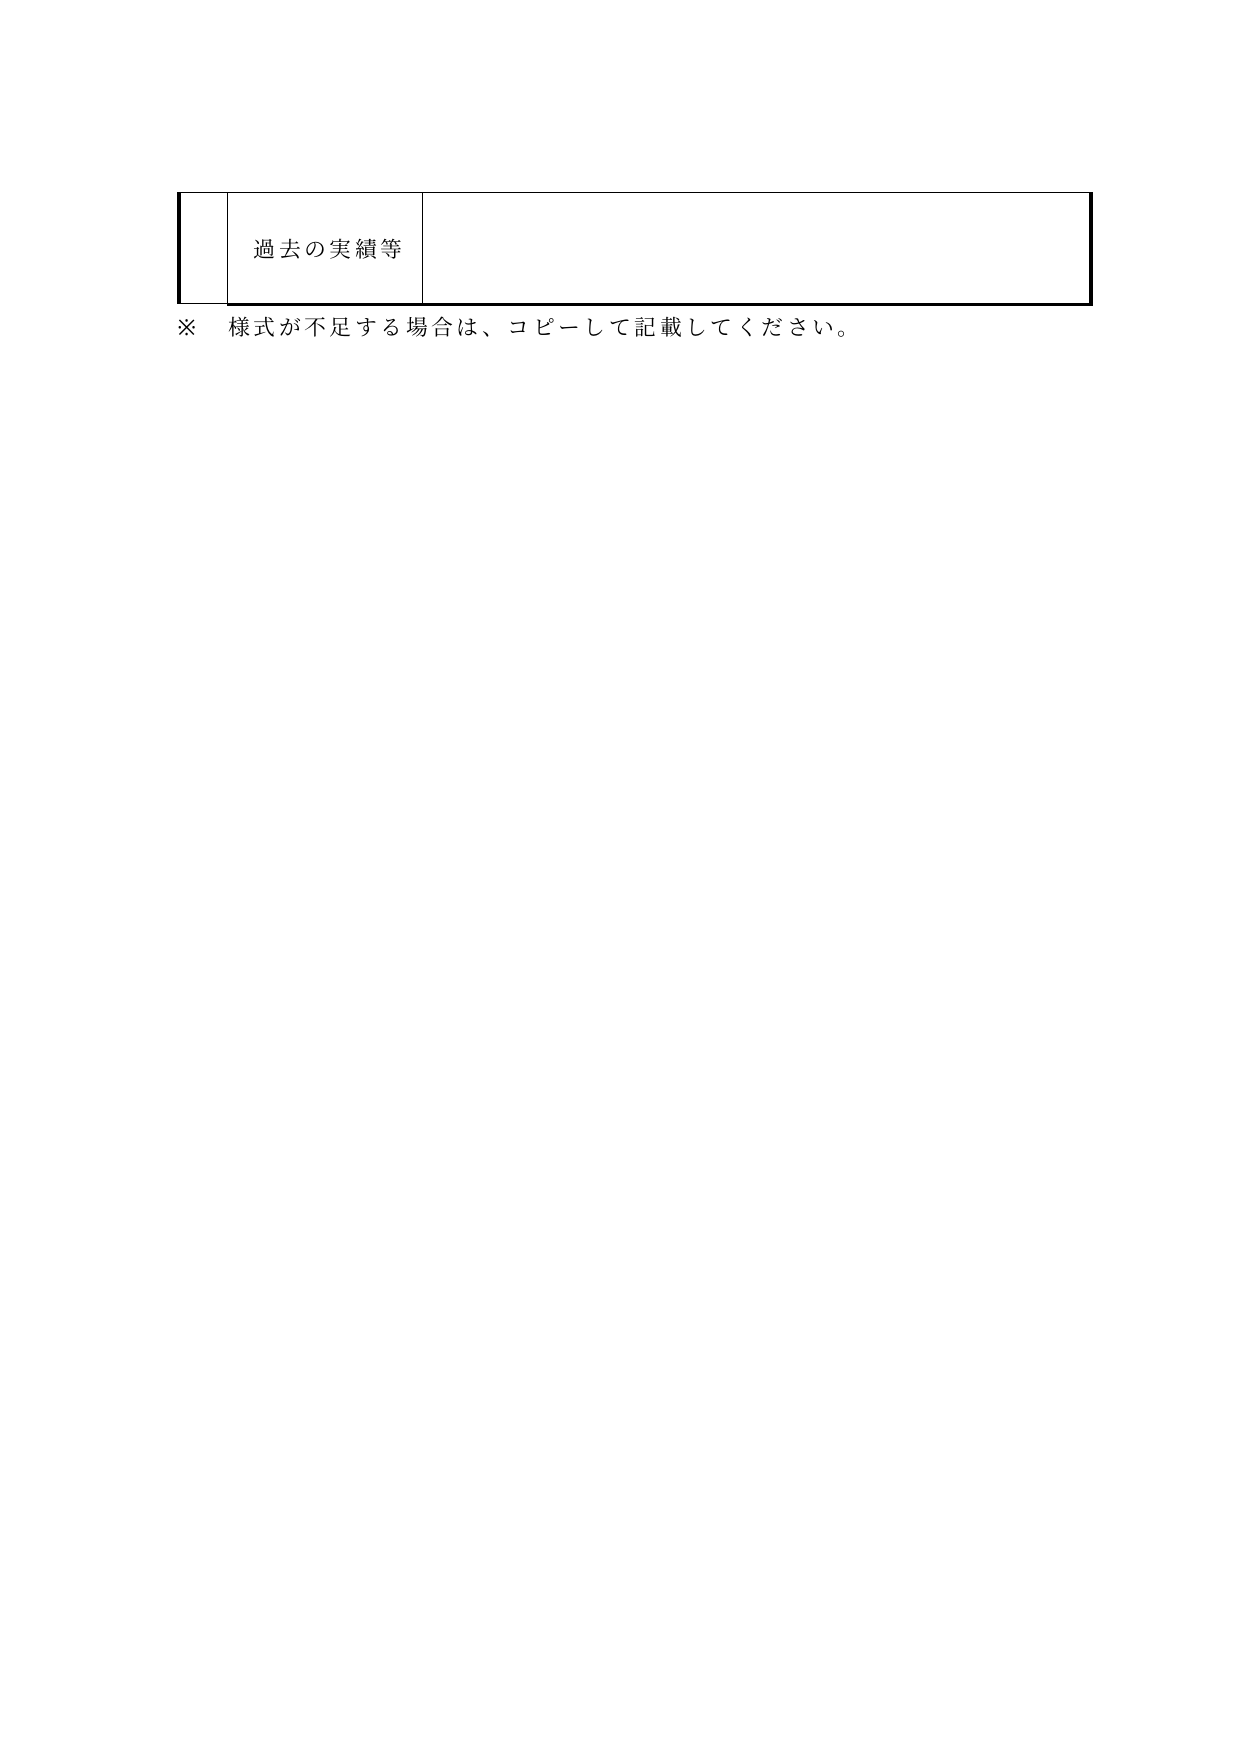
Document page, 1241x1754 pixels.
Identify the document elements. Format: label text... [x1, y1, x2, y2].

table_cell [423, 193, 1089, 303]
text ※ 様式が不足する場合は、コピーして記載してください。 [177, 306, 1092, 346]
table_cell 過去の実績等 [228, 193, 422, 303]
